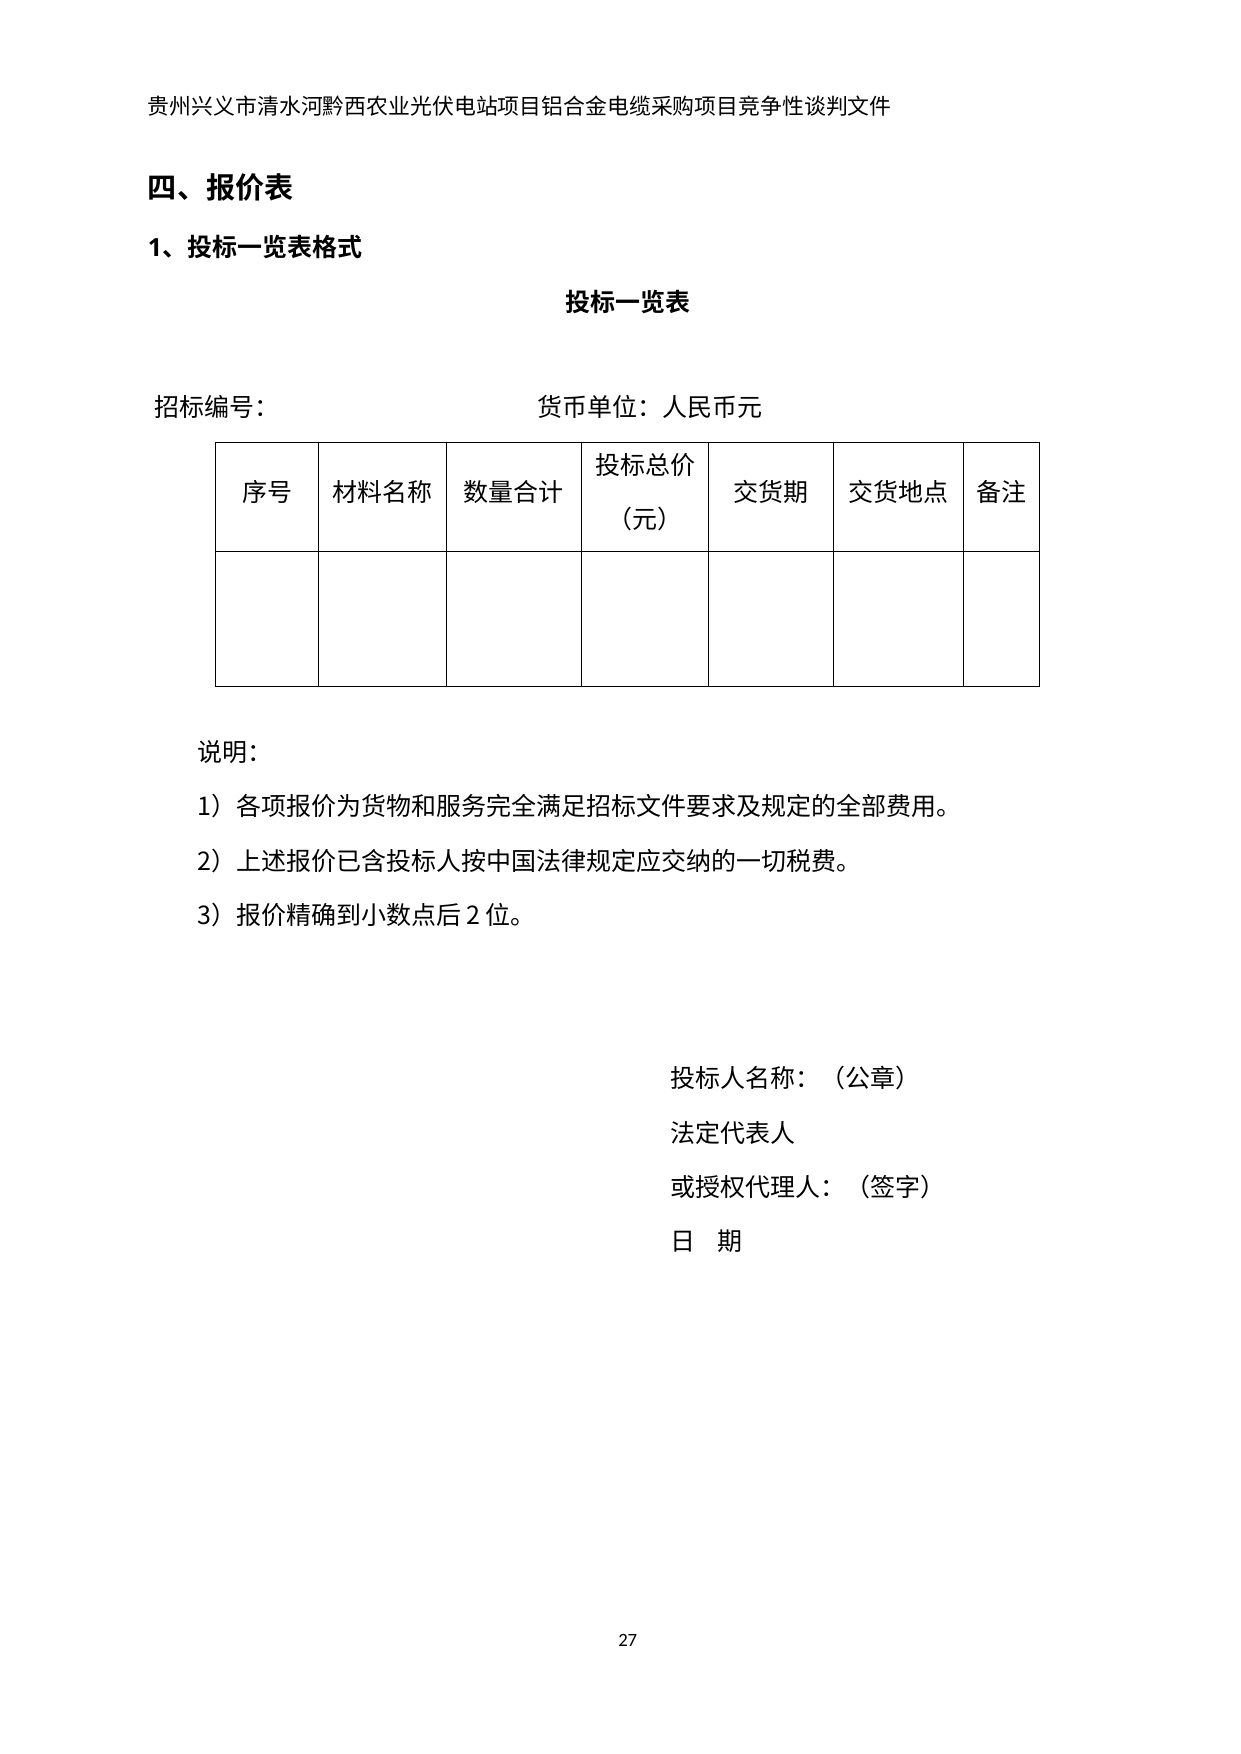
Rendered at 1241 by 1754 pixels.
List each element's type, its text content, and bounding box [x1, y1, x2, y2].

table_header 备注 [964, 443, 1039, 551]
text 3）报价精确到小数点后2位。 [148, 896, 1107, 932]
text 招标编号： 货币单位：人民币元 [148, 387, 1107, 424]
text 投标一览表 [148, 282, 1107, 318]
table_cell [447, 552, 581, 686]
table_cell [216, 552, 318, 686]
table_cell [709, 552, 833, 686]
table_header 数量合计 [447, 443, 581, 551]
text 说明： [148, 732, 1107, 769]
text 日 期 [620, 1222, 1107, 1258]
table_cell [834, 552, 963, 686]
table_cell [964, 552, 1039, 686]
table_header 交货地点 [834, 443, 963, 551]
text 1、投标一览表格式 [148, 228, 1107, 264]
table_header 投标总价 （元） [582, 443, 708, 551]
text 或授权代理人：（签字） [620, 1167, 1107, 1204]
text 2）上述报价已含投标人按中国法律规定应交纳的一切税费。 [148, 841, 1107, 877]
table_header 序号 [216, 443, 318, 551]
text 投标人名称：（公章） [620, 1059, 1107, 1095]
table_cell [582, 552, 708, 686]
text 法定代表人 [620, 1113, 1107, 1149]
subtitle 四、报价表 [148, 164, 1107, 206]
table_cell [319, 552, 446, 686]
text 1）各项报价为货物和服务完全满足招标文件要求及规定的全部费用。 [148, 787, 1107, 823]
table_header 交货期 [709, 443, 833, 551]
table_header 材料名称 [319, 443, 446, 551]
